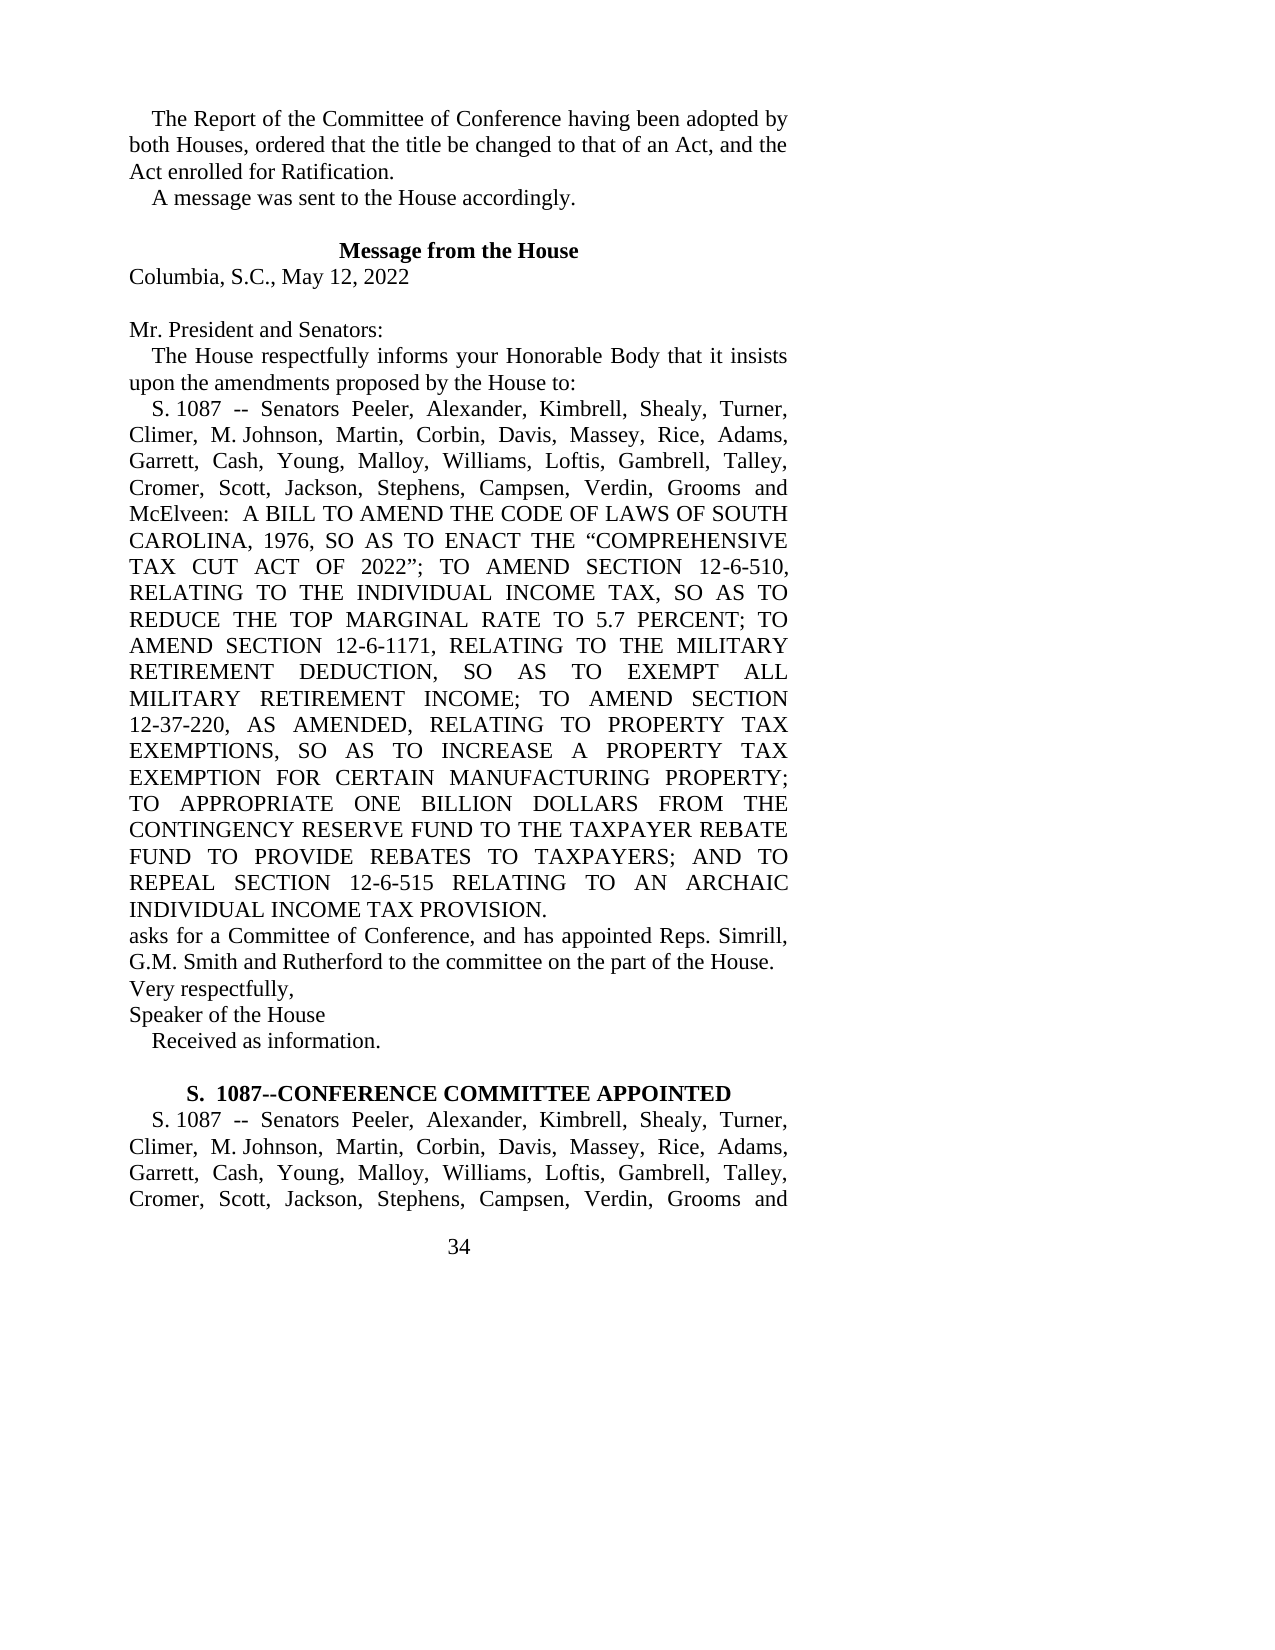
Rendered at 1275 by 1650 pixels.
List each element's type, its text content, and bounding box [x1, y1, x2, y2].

text Columbia, S.C., May 12, 2022 [129, 263, 789, 289]
text The Report of the Committee of Conference having been adopted by both Houses, ordered that the title be changed to that of an Act, and the Act enrolled for Ratification. [129, 105, 789, 184]
text Very respectfully, [129, 975, 789, 1001]
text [129, 1106, 789, 1212]
text S. 1087--CONFERENCE COMMITTEE APPOINTED [129, 1080, 789, 1106]
text Message from the House [129, 237, 789, 263]
text asks for a Committee of Conference, and has appointed Reps. Simrill, G.M. Smith and Rutherford to the committee on the part of the House. [129, 922, 789, 975]
text Mr. President and Senators: [129, 316, 789, 342]
text Speaker of the House [129, 1001, 789, 1027]
text A message was sent to the House accordingly. [129, 184, 789, 210]
text Received as information. [129, 1027, 789, 1054]
text The House respectfully informs your Honorable Body that it insists upon the amendments proposed by the House to: [129, 342, 789, 395]
